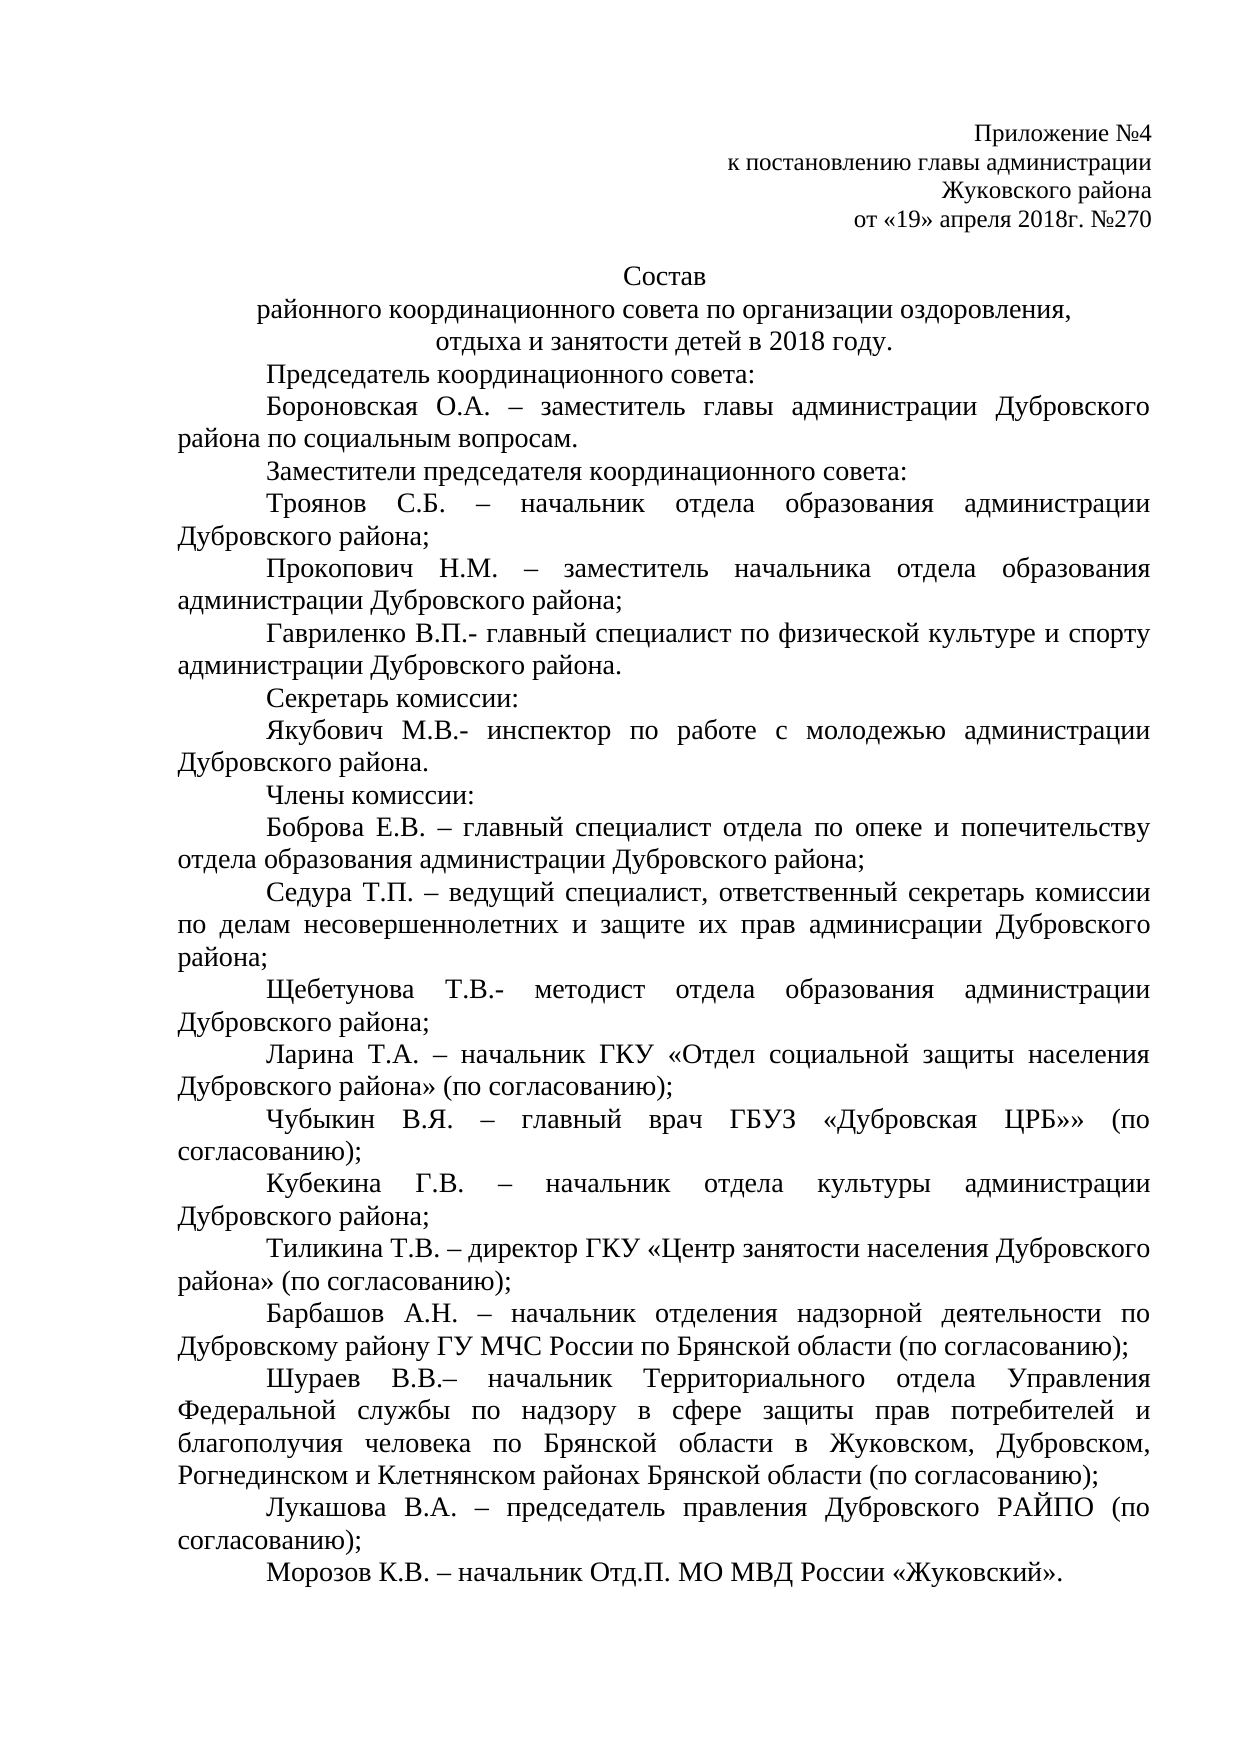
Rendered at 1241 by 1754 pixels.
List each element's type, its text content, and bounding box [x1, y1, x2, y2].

text Жуковского района [177, 176, 1152, 204]
text районного координационного совета по организации оздоровления, [177, 292, 1152, 324]
text отдыха и занятости детей в 2018 году. [177, 324, 1152, 357]
text Бороновская О.А. – заместитель главы администрации Дубровского района по социальным вопросам. [177, 389, 1152, 454]
text Гавриленко В.П.- главный специалист по физической культуре и спорту администрации Дубровского района. [177, 616, 1152, 681]
text Щебетунова Т.В.- методист отдела образования администрации Дубровского района; [177, 972, 1152, 1037]
text Троянов С.Б. – начальник отдела образования администрации Дубровского района; [177, 486, 1152, 551]
text Чубыкин В.Я. – главный врач ГБУЗ «Дубровская ЦРБ»» (по согласованию); [177, 1102, 1152, 1167]
text Якубович М.В.- инспектор по работе с молодежью администрации Дубровского района. [177, 713, 1152, 778]
text Лукашова В.А. – председатель правления Дубровского РАЙПО (по согласованию); [177, 1491, 1152, 1555]
text Секретарь комиссии: [177, 681, 1152, 713]
text Состав [177, 259, 1152, 292]
text Морозов К.В. – начальник Отд.П. МО МВД России «Жуковский». [177, 1555, 1152, 1588]
text Заместители председателя координационного совета: [177, 454, 1152, 486]
text Члены комиссии: [177, 778, 1152, 810]
text Боброва Е.В. – главный специалист отдела по опеке и попечительству отдела образования администрации Дубровского района; [177, 810, 1152, 875]
text Тиликина Т.В. – директор ГКУ «Центр занятости населения Дубровского района» (по согласованию); [177, 1231, 1152, 1296]
text от «19» апреля 2018г. №270 [177, 204, 1152, 233]
text Кубекина Г.В. – начальник отдела культуры администрации Дубровского района; [177, 1167, 1152, 1231]
text Председатель координационного совета: [177, 357, 1152, 389]
text Барбашов А.Н. – начальник отделения надзорной деятельности по Дубровскому району ГУ МЧС России по Брянской области (по согласованию); [177, 1296, 1152, 1361]
text Ларина Т.А. – начальник ГКУ «Отдел социальной защиты населения Дубровского района» (по согласованию); [177, 1037, 1152, 1102]
text Прокопович Н.М. – заместитель начальника отдела образования администрации Дубровского района; [177, 551, 1152, 616]
text Шураев В.В.– начальник Территориального отдела Управления Федеральной службы по надзору в сфере защиты прав потребителей и благополучия человека по Брянской области в Жуковском, Дубровском, Рогнединском и Клетнянском районах Брянской области (по согласованию); [177, 1361, 1152, 1491]
text к постановлению главы администрации [177, 147, 1152, 176]
text Приложение №4 [177, 118, 1152, 147]
text Седура Т.П. – ведущий специалист, ответственный секретарь комиссии по делам несовершеннолетних и защите их прав админисрации Дубровского района; [177, 875, 1152, 972]
